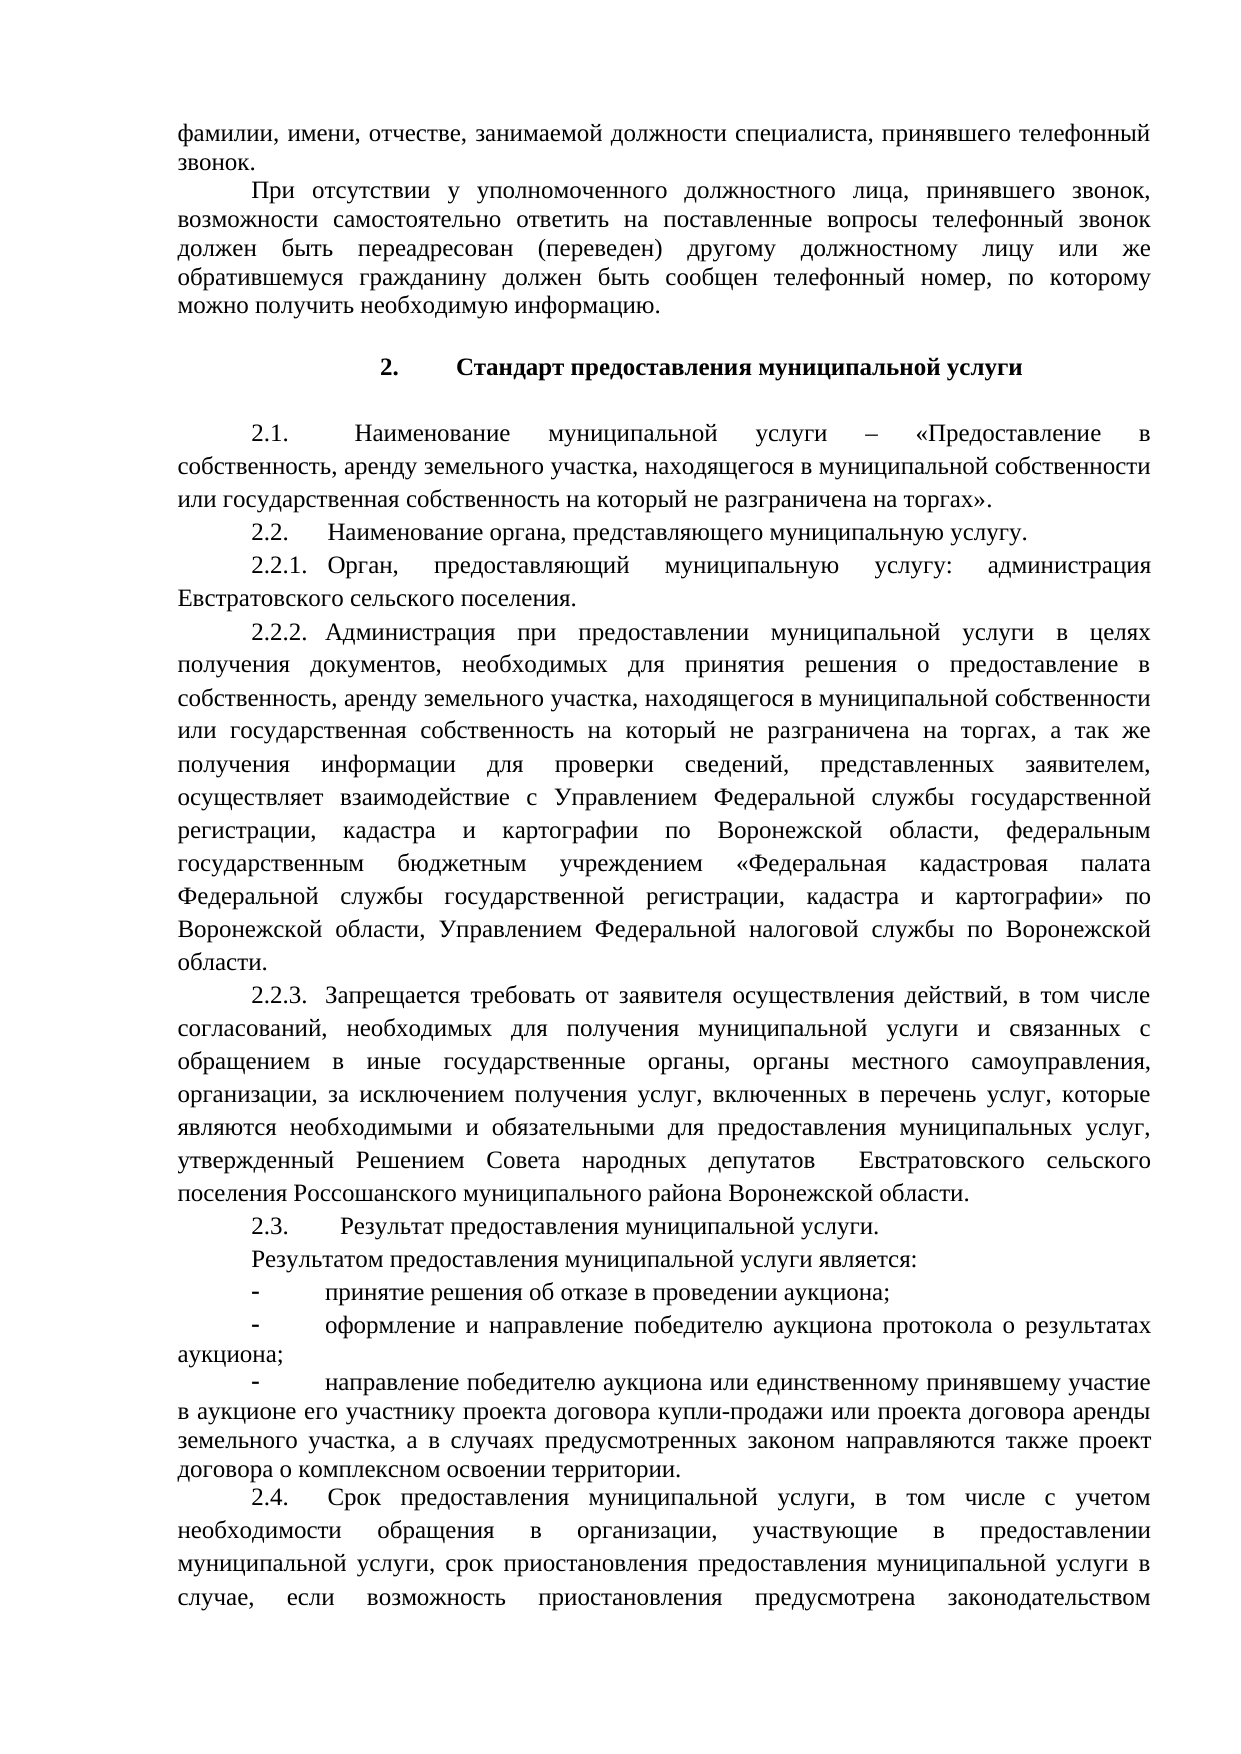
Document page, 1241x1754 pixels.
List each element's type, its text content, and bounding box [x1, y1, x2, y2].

list Результат предоставления муниципальной услуги. [177, 1211, 1152, 1240]
list Запрещается требовать от заявителя осуществления действий, в том числе согласований, необходимых для получения муниципальной услуги и связанных с обращением в иные государственные органы, органы местного самоуправления, организации, за исключением получения услуг, включенных в перечень услуг, которые являются необходимыми и обязательными для предоставления муниципальных услуг, утвержденный Решением Совета народных депутатов Евстратовского сельского поселения Россошанского муниципального района Воронежской области. [177, 980, 1152, 1207]
list Орган, предоставляющий муниципальную услугу: администрация Евстратовского сельского поселения. [177, 551, 1152, 612]
text Результатом предоставления муниципальной услуги является: [177, 1244, 1152, 1273]
list Администрация при предоставлении муниципальной услуги в целях получения документов, необходимых для принятия решения о предоставление в собственность, аренду земельного участка, находящегося в муниципальной собственности или государственная собственность на который не разграничена на торгах, а так же получения информации для проверки сведений, представленных заявителем, осуществляет взаимодействие с Управлением Федеральной службы государственной регистрации, кадастра и картографии по Воронежской области, федеральным государственным бюджетным учреждением «Федеральная кадастровая палата Федеральной службы государственной регистрации, кадастра и картографии» по Воронежской области, Управлением Федеральной налоговой службы по Воронежской области. [177, 617, 1152, 976]
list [177, 1482, 1152, 1610]
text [177, 118, 1152, 176]
list принятие решения об отказе в проведении аукциона; [177, 1277, 1152, 1306]
list оформление и направление победителю аукциона протокола о результатах аукциона; [177, 1310, 1152, 1367]
text При отсутствии у уполномоченного должностного лица, принявшего звонок, возможности самостоятельно ответить на поставленные вопросы телефонный звонок должен быть переадресован (переведен) другому должностному лицу или же обратившемуся гражданину должен быть сообщен телефонный номер, по которому можно получить необходимую информацию. [177, 176, 1152, 319]
list Наименование органа, представляющего муниципальную услугу. [177, 517, 1152, 546]
list Наименование муниципальной услуги – «Предоставление в собственность, аренду земельного участка, находящегося в муниципальной собственности или государственная собственность на который не разграничена на торгах». [177, 418, 1152, 513]
list Стандарт предоставления муниципальной услуги [177, 352, 1152, 381]
list направление победителю аукциона или единственному принявшему участие в аукционе его участнику проекта договора купли-продажи или проекта договора аренды земельного участка, а в случаях предусмотренных законом направляются также проект договора о комплексном освоении территории. [177, 1367, 1152, 1482]
